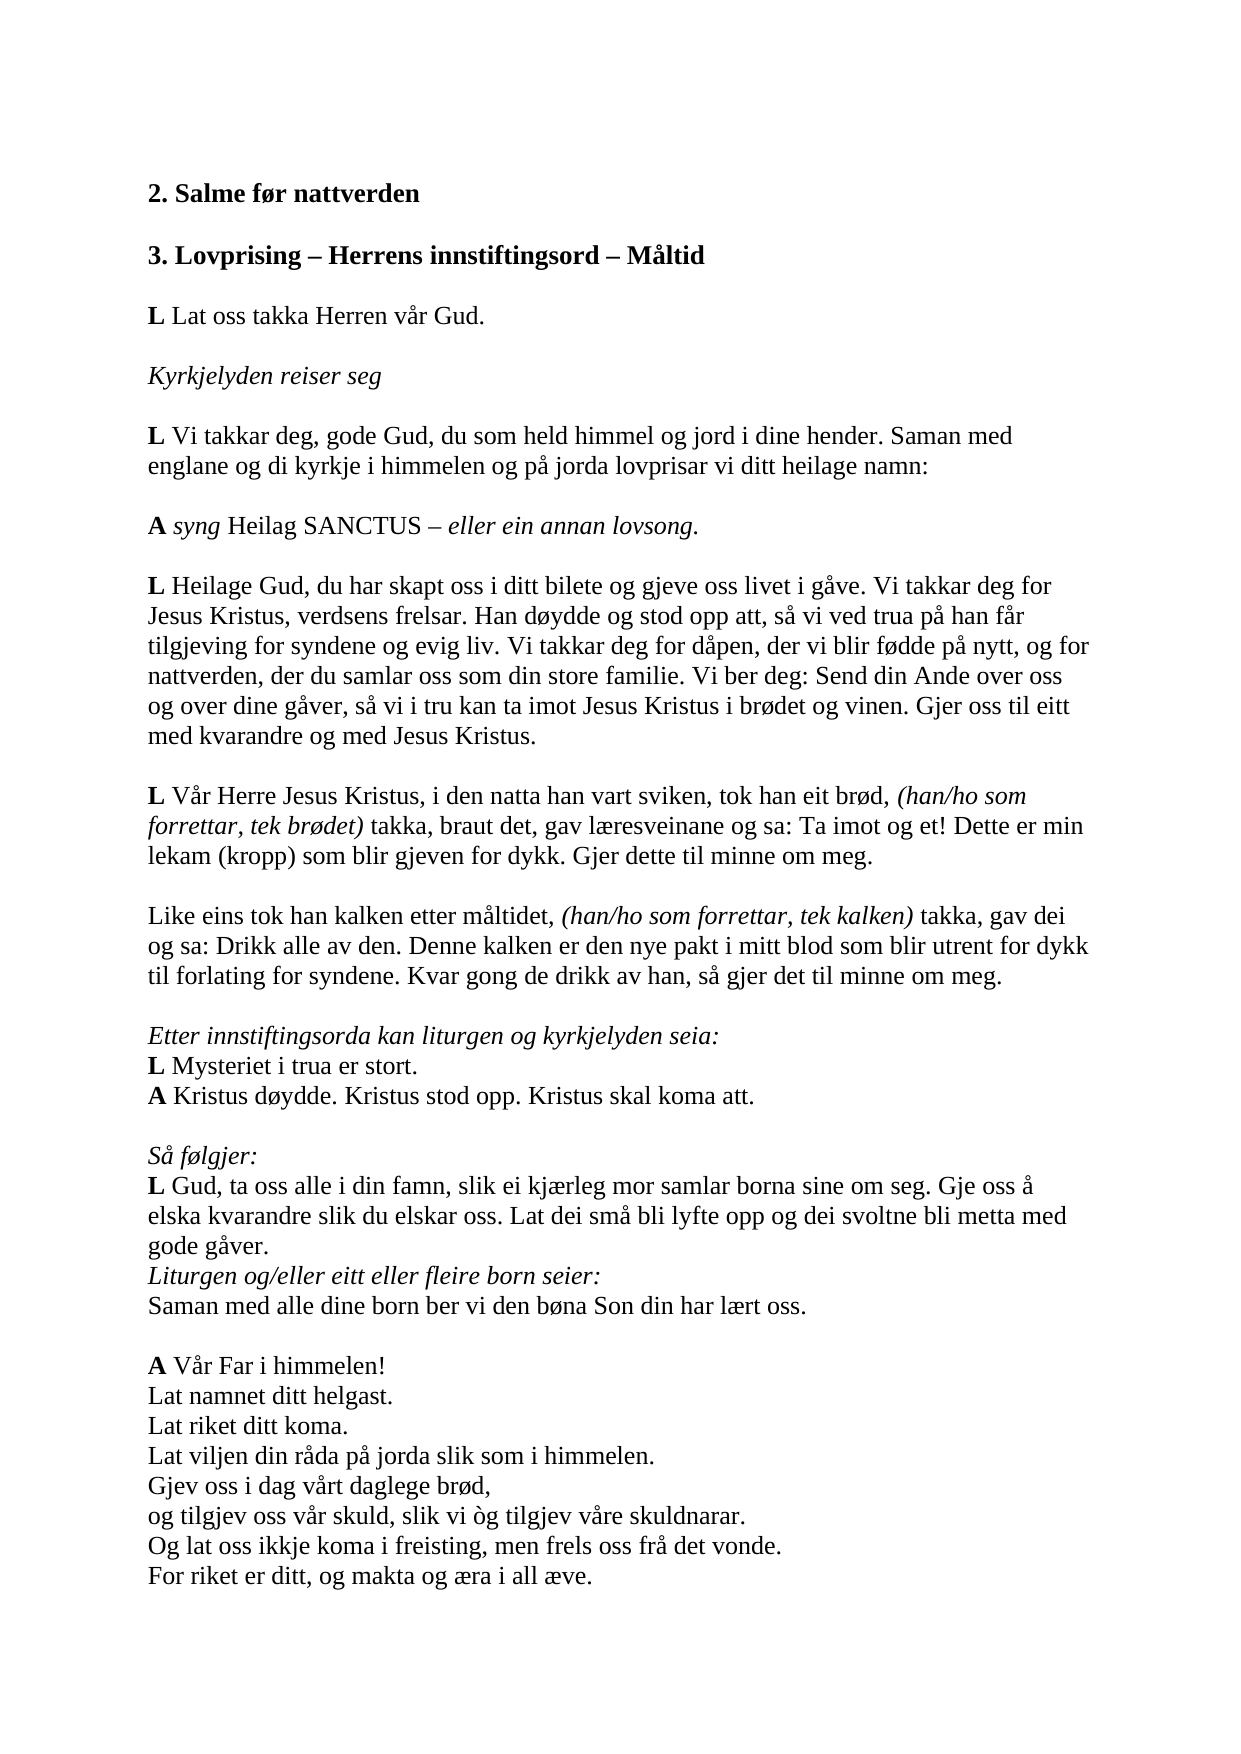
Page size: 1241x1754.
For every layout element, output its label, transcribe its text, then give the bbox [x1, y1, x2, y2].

text L Lat oss takka Herren vår Gud. [148, 300, 1093, 330]
text A syng Heilag SANCTUS – eller ein annan lovsong. [148, 510, 1093, 540]
text Etter innstiftingsorda kan liturgen og kyrkjelyden seia: [148, 1020, 1093, 1050]
text og tilgjev oss vår skuld, slik vi òg tilgjev våre skuldnarar. [148, 1500, 1093, 1530]
text A Kristus døydde. Kristus stod opp. Kristus skal koma att. [148, 1080, 1093, 1110]
text Like eins tok han kalken etter måltidet, (han/ho som forrettar, tek kalken) takka, gav dei og sa: Drikk alle av den. Denne kalken er den nye pakt i mitt blod som blir utrent for dykk til forlating for syndene. Kvar gong de drikk av han, så gjer det til minne om meg. [148, 900, 1093, 990]
text Lat namnet ditt helgast. [148, 1380, 1093, 1410]
text L Gud, ta oss alle i din famn, slik ei kjærleg mor samlar borna sine om seg. Gje oss å elska kvarandre slik du elskar oss. Lat dei små bli lyfte opp og dei svoltne bli metta med gode gåver. [148, 1170, 1093, 1260]
text L Vi takkar deg, gode Gud, du som held himmel og jord i dine hender. Saman med englane og di kyrkje i himmelen og på jorda lovprisar vi ditt heilage namn: [148, 420, 1093, 480]
text A Vår Far i himmelen! [148, 1350, 1093, 1380]
text L Heilage Gud, du har skapt oss i ditt bilete og gjeve oss livet i gåve. Vi takkar deg for Jesus Kristus, verdsens frelsar. Han døydde og stod opp att, så vi ved trua på han får tilgjeving for syndene og evig liv. Vi takkar deg for dåpen, der vi blir fødde på nytt, og for nattverden, der du samlar oss som din store familie. Vi ber deg: Send din Ande over oss og over dine gåver, så vi i tru kan ta imot Jesus Kristus i brødet og vinen. Gjer oss til eitt med kvarandre og med Jesus Kristus. [148, 570, 1093, 750]
text Lat viljen din råda på jorda slik som i himmelen. [148, 1440, 1093, 1470]
text Gjev oss i dag vårt daglege brød, [148, 1470, 1093, 1500]
text Og lat oss ikkje koma i freisting, men frels oss frå det vonde. [148, 1530, 1093, 1560]
text Liturgen og/eller eitt eller fleire born seier: [148, 1260, 1093, 1290]
text L Vår Herre Jesus Kristus, i den natta han vart sviken, tok han eit brød, (han/ho som forrettar, tek brødet) takka, braut det, gav læresveinane og sa: Ta imot og et! Dette er min lekam (kropp) som blir gjeven for dykk. Gjer dette til minne om meg. [148, 780, 1093, 870]
text 2. Salme før nattverden [148, 178, 1093, 209]
text 3. Lovprising – Herrens innstiftingsord – Måltid [148, 239, 1093, 270]
text L Mysteriet i trua er stort. [148, 1050, 1093, 1080]
text For riket er ditt, og makta og æra i all æve. [148, 1560, 1093, 1590]
text Saman med alle dine born ber vi den bøna Son din har lært oss. [148, 1290, 1093, 1320]
text Kyrkjelyden reiser seg [148, 360, 1093, 390]
text Så følgjer: [148, 1140, 1093, 1170]
text Lat riket ditt koma. [148, 1410, 1093, 1440]
